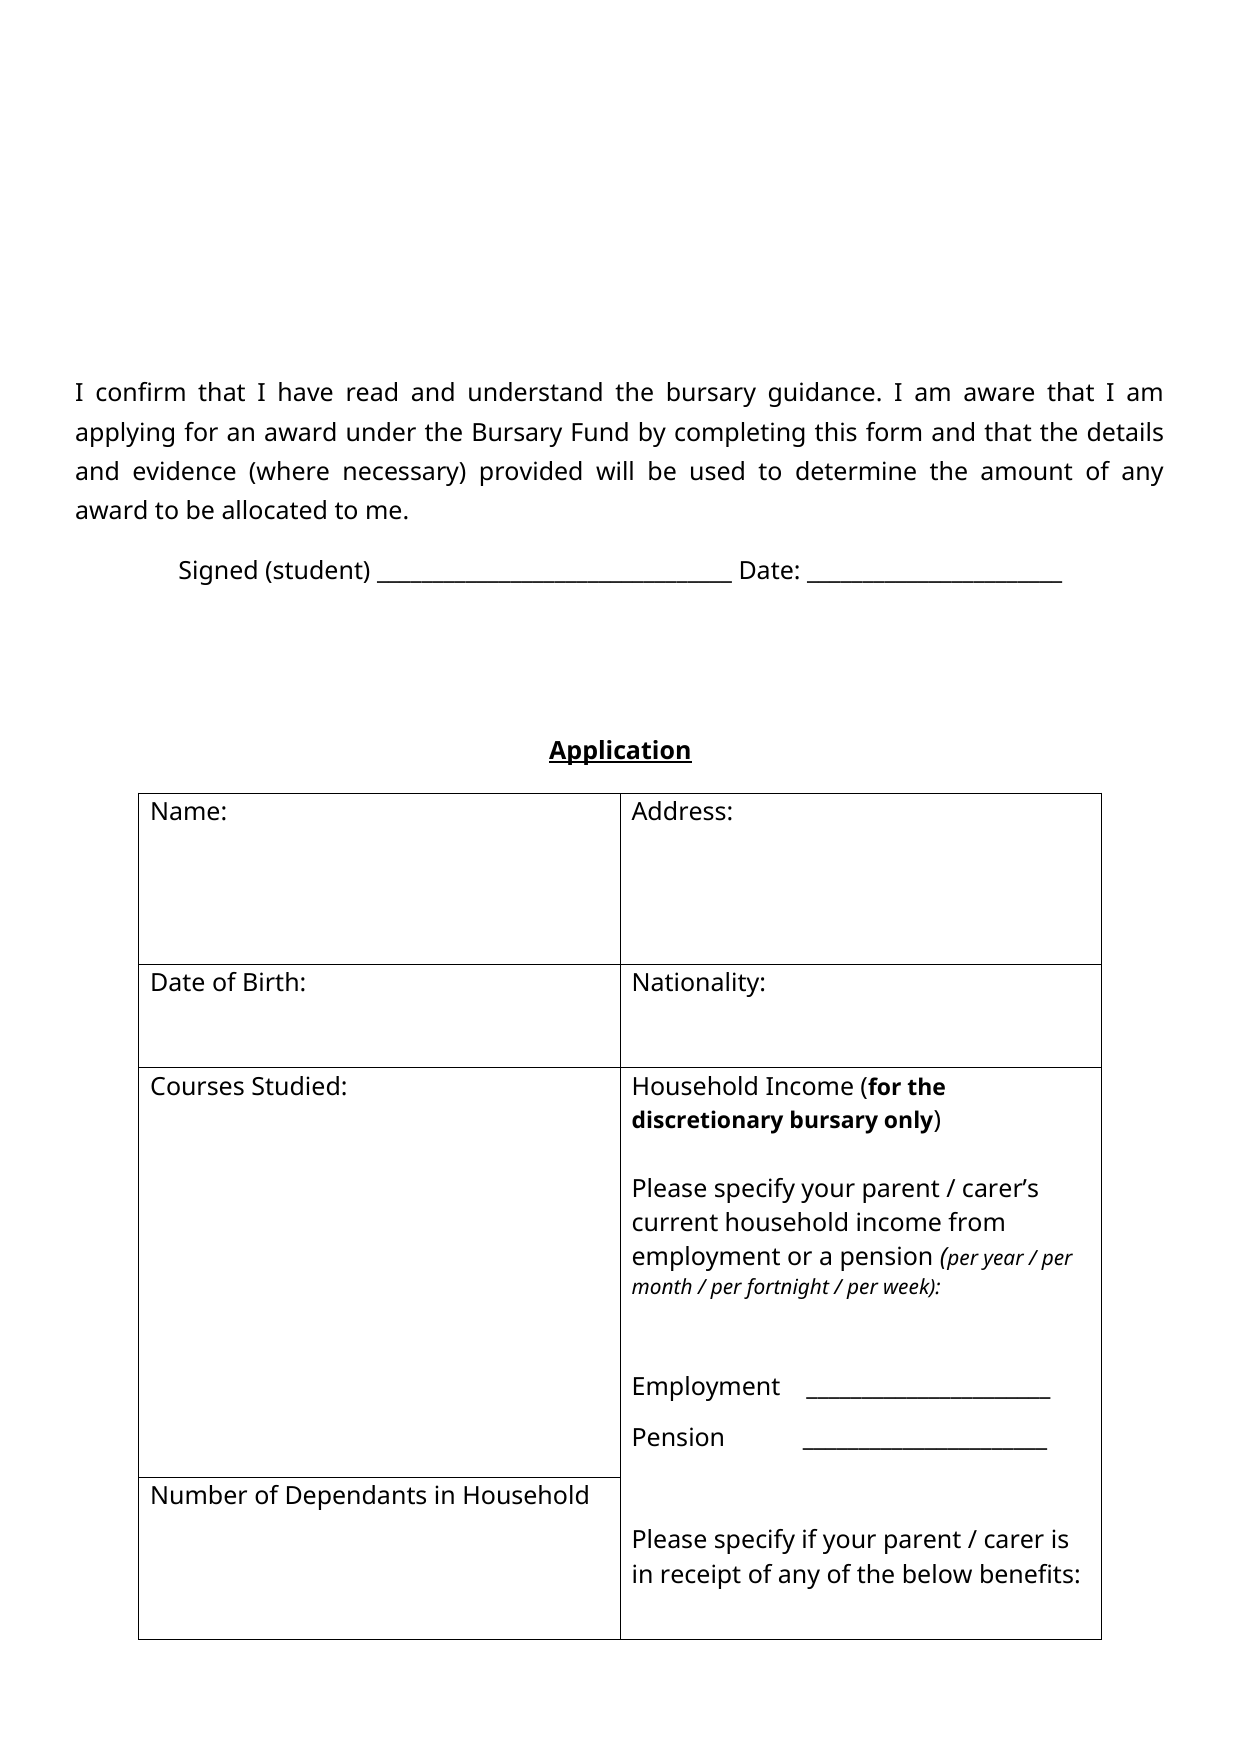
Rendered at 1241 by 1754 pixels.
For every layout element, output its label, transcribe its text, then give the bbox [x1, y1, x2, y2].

table_header Address: [621, 794, 1101, 964]
text I confirm that I have read and understand the bursary guidance. I am aware that I am applying for an award under the Bursary Fund by completing this form and that the details and evidence (where necessary) provided will be used to determine the amount of any award to be allocated to me. [75, 375, 1165, 527]
table_cell Household Income (for the discretionary bursary only) Please specify your parent / carer’s current household income from employment or a pension (per year / per month / per fortnight / per week): Employment ______________________ Pension ______________________ Please specify if your parent / carer is in receipt of any of the below benefits: □ Universal Credit □ Child Tax Credit □ ESA □ Other [621, 1068, 1101, 1639]
table_cell Date of Birth: [139, 965, 620, 1067]
table_header Name: [139, 794, 620, 964]
table_cell Nationality: [621, 965, 1101, 1067]
table_cell Courses Studied: [139, 1068, 620, 1477]
text Application [75, 732, 1165, 767]
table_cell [139, 1478, 620, 1639]
text Signed (student) ________________________________ Date: _______________________ [75, 552, 1165, 587]
